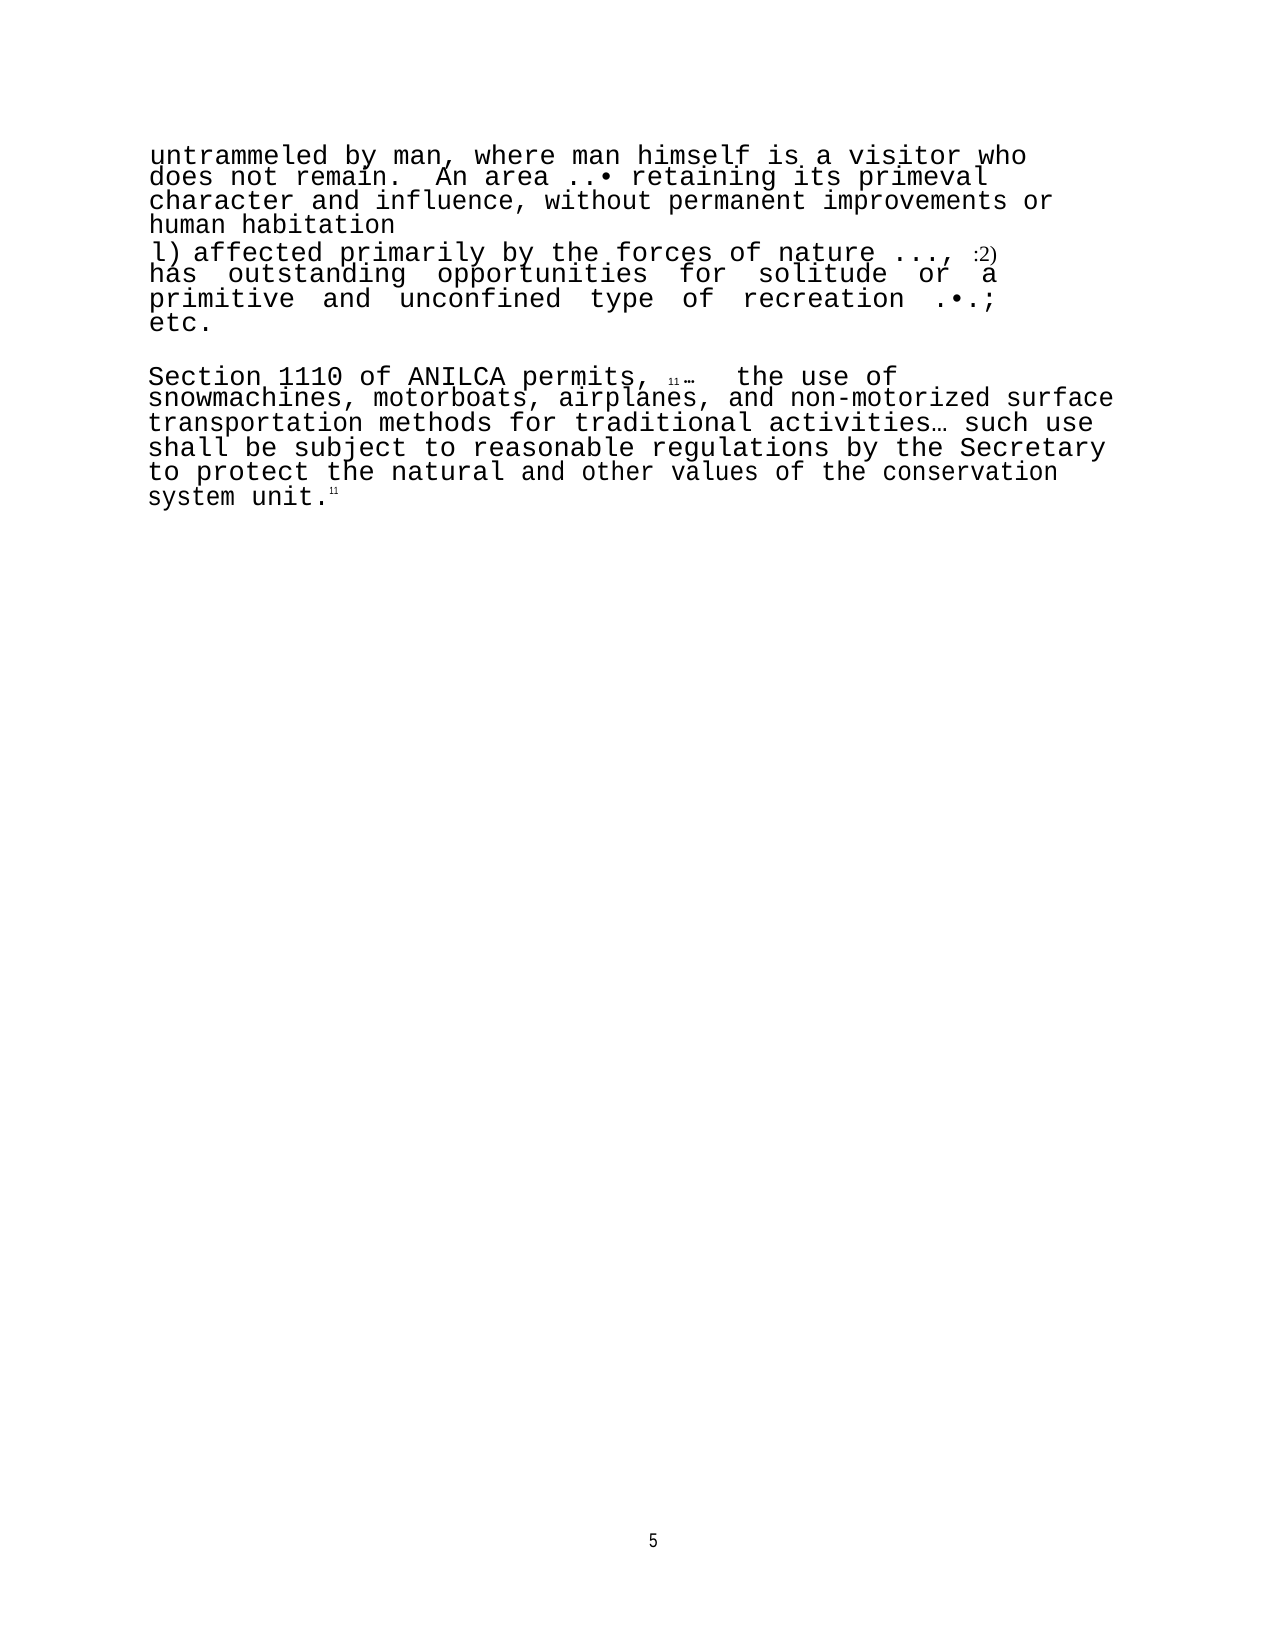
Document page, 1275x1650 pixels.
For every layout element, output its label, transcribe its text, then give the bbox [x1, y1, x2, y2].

text 5 [179, 1529, 1127, 1552]
text untrammeled by man, where man himself is a visitor who does not remain. An area ..• retaining its primeval character and influence, without permanent improvements or human habitation [148, 145, 1087, 241]
list affected primarily by the forces of nature ..., :2) has outstanding opportunities for solitude or a primitive and unconfined type of recreation .•.; etc. [148, 241, 997, 340]
text Section 1110 of ANILCA permits, 11 ••• the use of snowmachines, motorboats, airplanes, and non-motorized surface transportation methods for traditional activities… such use shall be subject to reasonable regulations by the Secretary to protect the natural and other values of the conservation system unit.11 [147, 366, 1117, 513]
